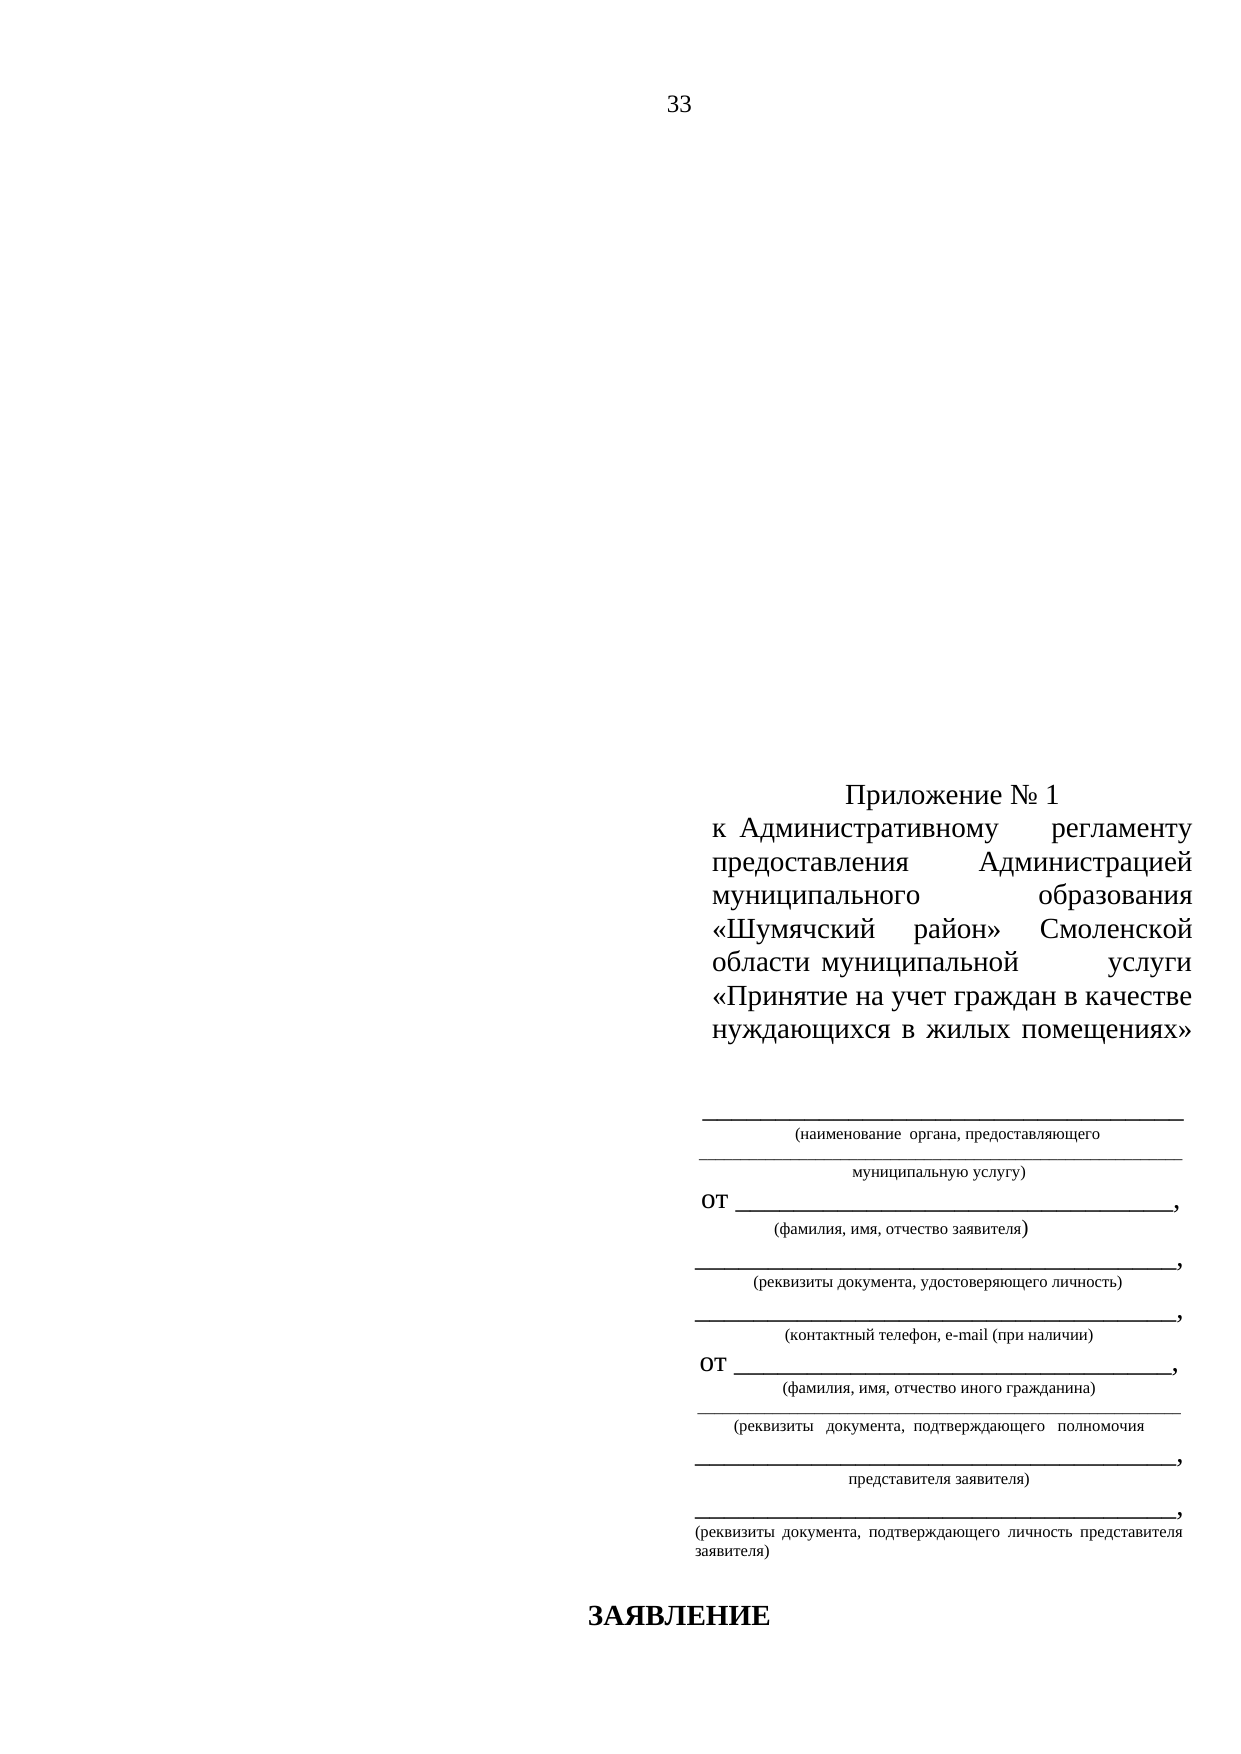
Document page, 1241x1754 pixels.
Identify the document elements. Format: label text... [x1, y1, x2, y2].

text ЗАЯВЛЕНИЕ [177, 1598, 1181, 1632]
